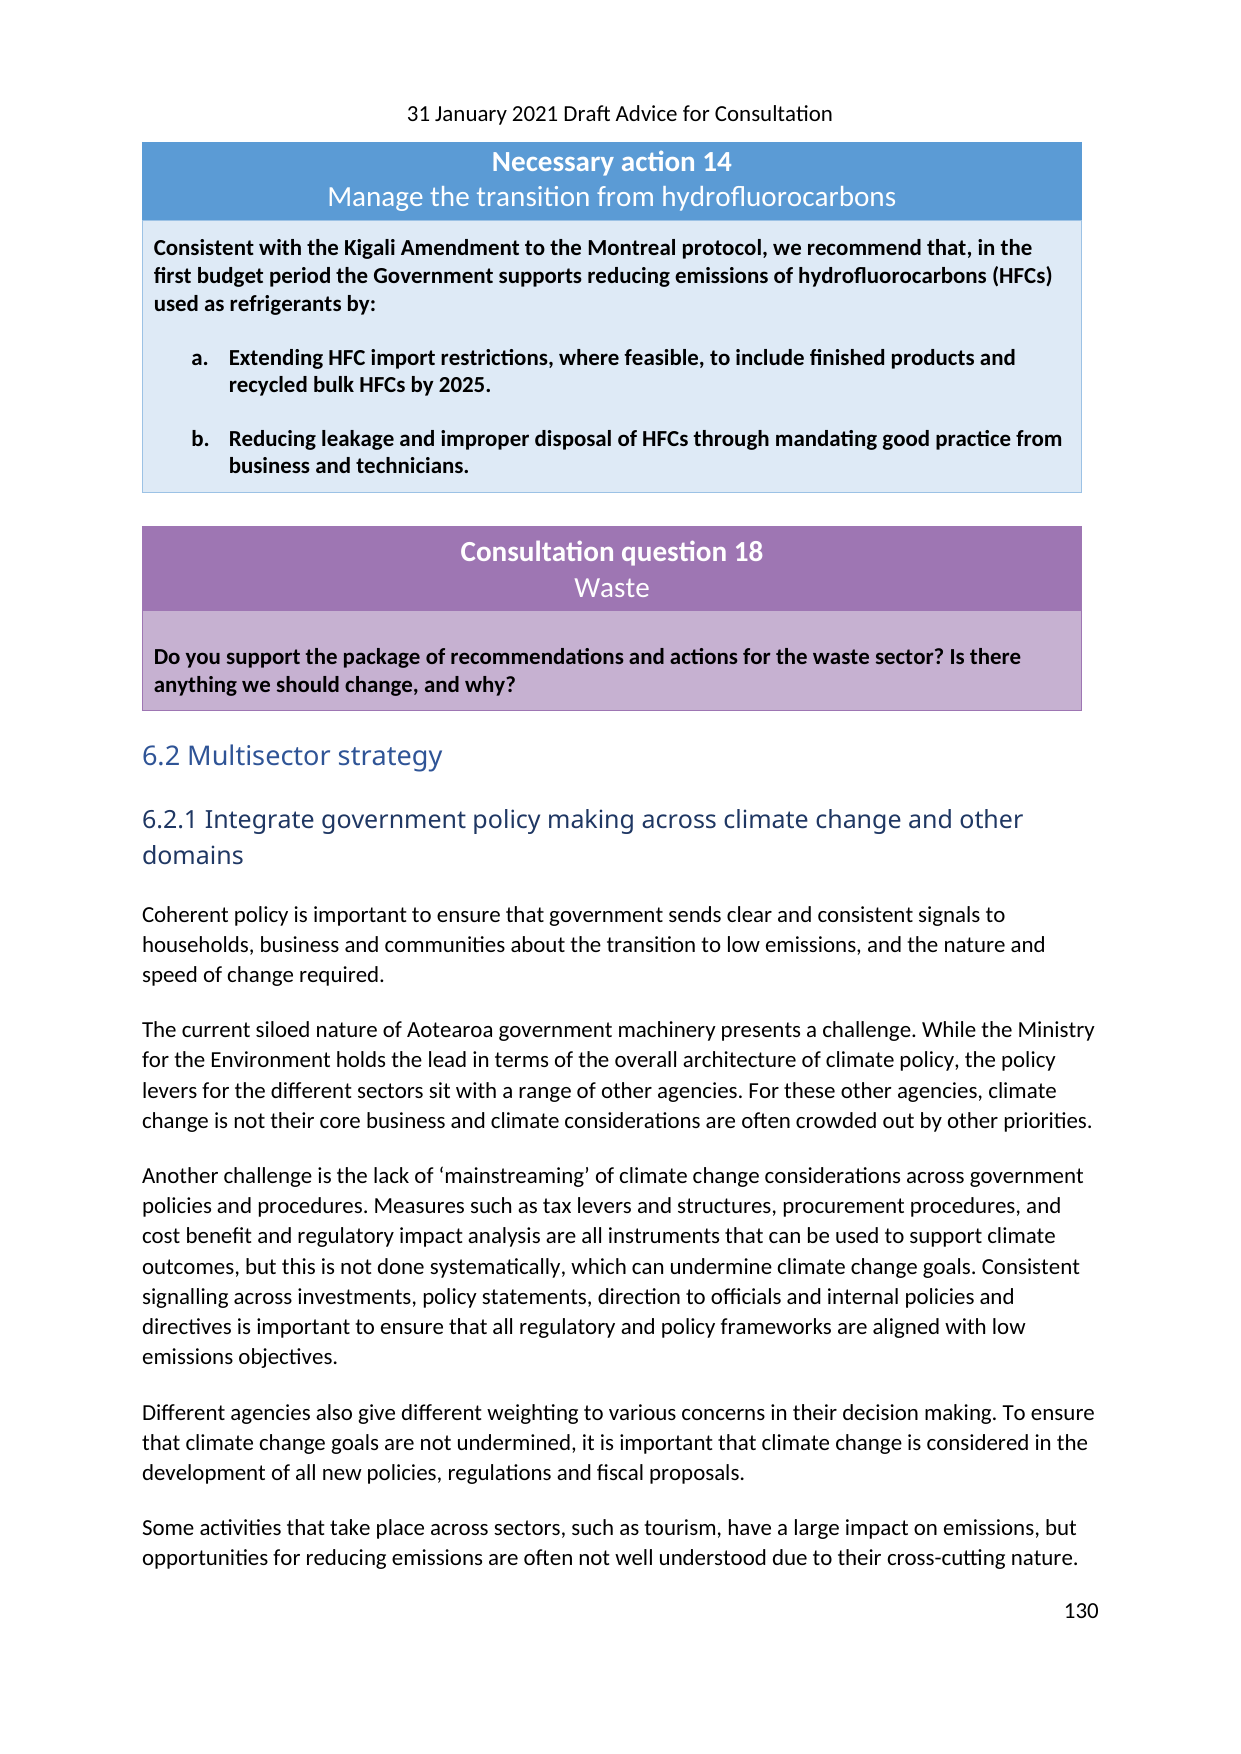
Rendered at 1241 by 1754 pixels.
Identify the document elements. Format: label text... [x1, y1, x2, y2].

table_header Necessary action 14 Manage the transition from hydrofluorocarbons [143, 143, 1081, 220]
table_cell Consistent with the Kigali Amendment to the Montreal protocol, we recommend that, in the first budget period the Government supports reducing emissions of hydrofluorocarbons (HFCs) used as refrigerants by: Extending HFC import restrictions, where feasible, to include finished products and recycled bulk HFCs by 2025. Reducing leakage and improper disposal of HFCs through mandating good practice from business and technicians. [143, 221, 1081, 492]
text Another challenge is the lack of ‘mainstreaming’ of climate change considerations across government policies and procedures. Measures such as tax levers and structures, procurement procedures, and cost benefit and regulatory impact analysis are all instruments that can be used to support climate outcomes, but this is not done systematically, which can undermine climate change goals. Consistent signalling across investments, policy statements, direction to officials and internal policies and directives is important to ensure that all regulatory and policy frameworks are aligned with low emissions objectives. [142, 1161, 1098, 1371]
subtitle 6.2 Multisector strategy [142, 736, 1098, 773]
text Coherent policy is important to ensure that government sends clear and consistent signals to households, business and communities about the transition to low emissions, and the nature and speed of change required. [142, 900, 1098, 988]
text Different agencies also give different weighting to various concerns in their decision making. To ensure that climate change goals are not undermined, it is important that climate change is considered in the development of all new policies, regulations and fiscal proposals. [142, 1398, 1098, 1486]
subtitle 6.2.1 Integrate government policy making across climate change and other domains [142, 801, 1098, 872]
text The current siloed nature of Aotearoa government machinery presents a challenge. While the Ministry for the Environment holds the lead in terms of the overall architecture of climate policy, the policy levers for the different sectors sit with a range of other agencies. For these other agencies, climate change is not their core business and climate considerations are often crowded out by other priorities. [142, 1015, 1098, 1134]
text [142, 1513, 1098, 1572]
table_header Consultation question 18 Waste [143, 527, 1081, 610]
table_cell Do you support the package of recommendations and actions for the waste sector? Is there anything we should change, and why? [143, 611, 1081, 710]
